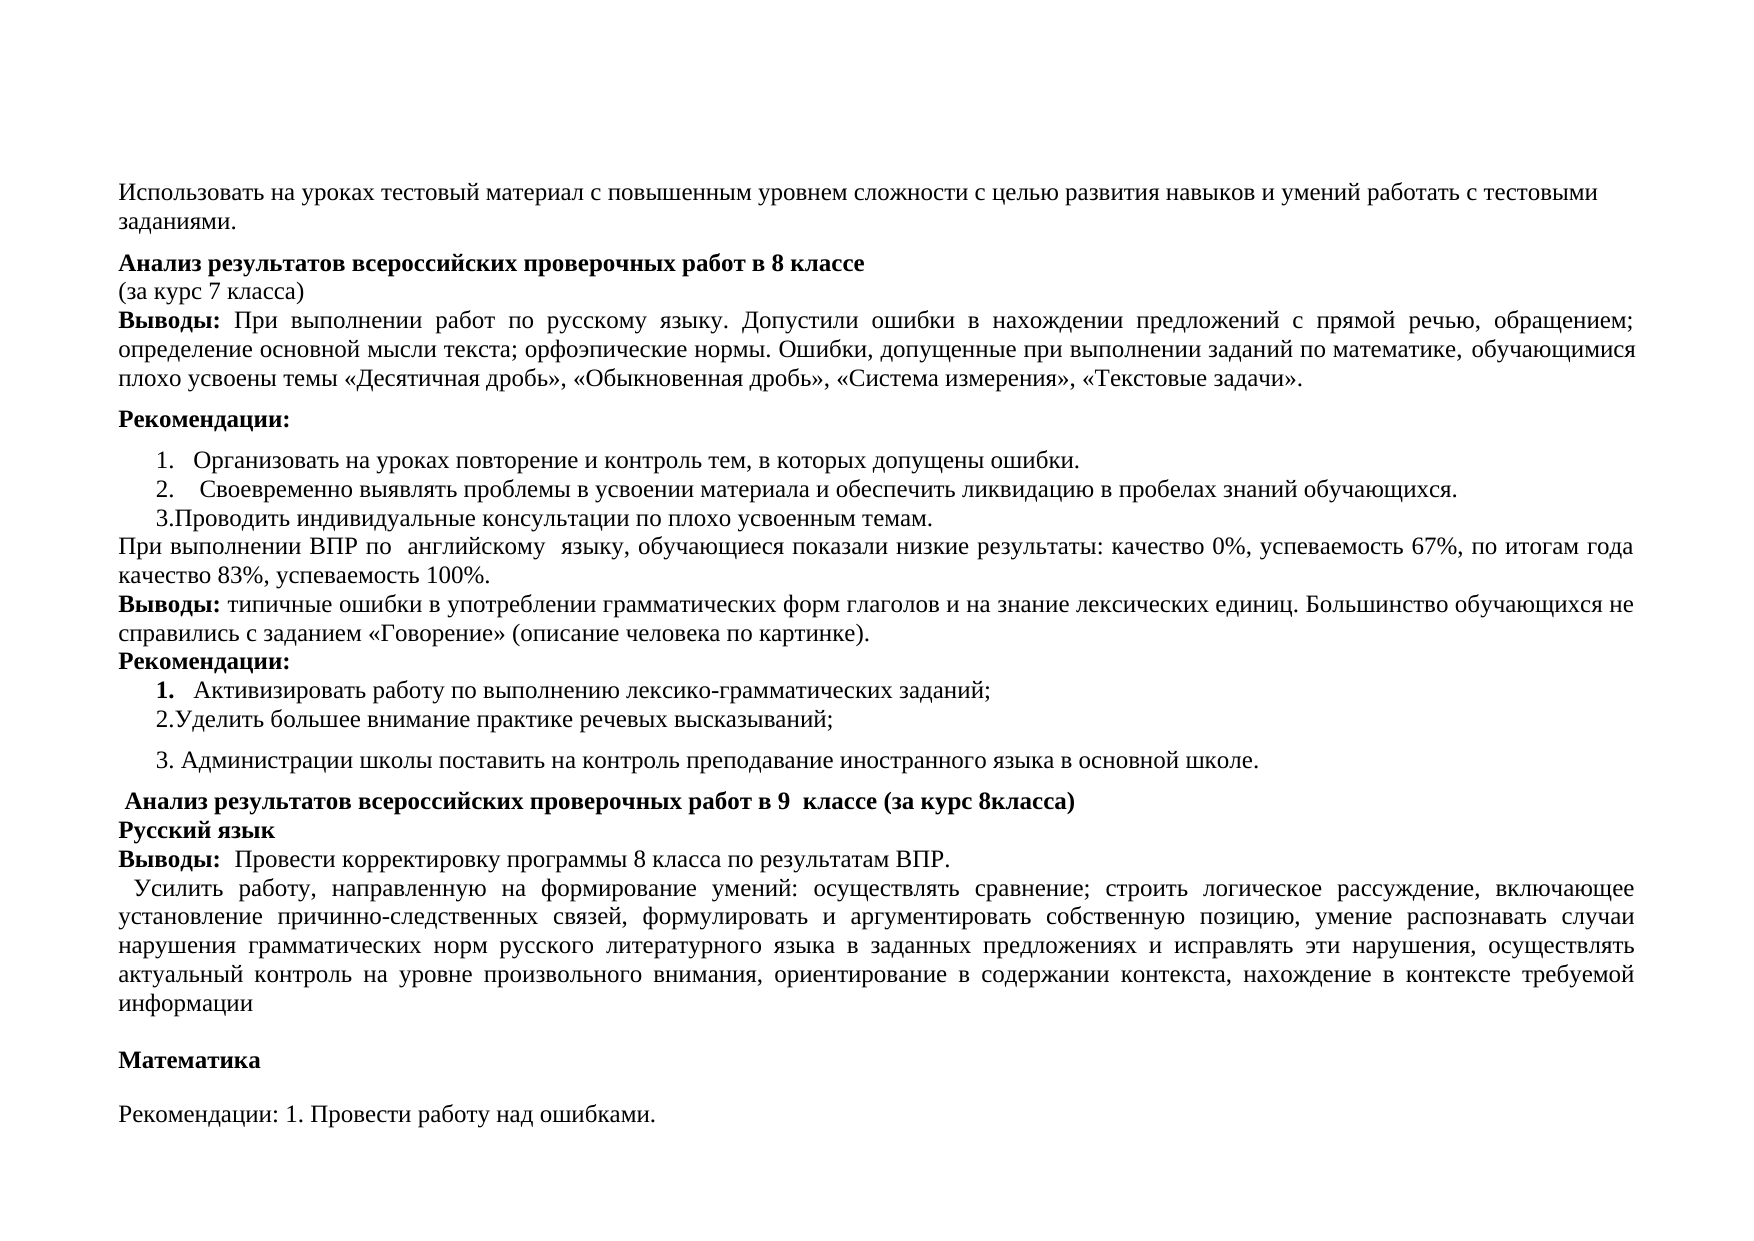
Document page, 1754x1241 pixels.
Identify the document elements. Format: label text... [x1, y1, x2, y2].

text (за курс 7 класса) [118, 276, 1636, 305]
text Рекомендации: 1. Провести работу над ошибками. [118, 1099, 1636, 1128]
text Анализ результатов всероссийских проверочных работ в 8 классе [118, 248, 1636, 276]
text Выводы: типичные ошибки в употреблении грамматических форм глаголов и на знание лексических единиц. Большинство обучающихся не справились с заданием «Говорение» (описание человека по картинке). [118, 589, 1636, 646]
text Математика [118, 1045, 1636, 1074]
text 3.Проводить индивидуальные консультации по плохо усвоенным темам. [156, 503, 1636, 531]
text Анализ результатов всероссийских проверочных работ в 9 классе (за курс 8класса) [118, 786, 1636, 815]
text Выводы: Провести корректировку программы 8 класса по результатам ВПР. [118, 844, 1636, 873]
text Выводы: При выполнении работ по русскому языку. Допустили ошибки в нахождении предложений с прямой речью, обращением; определение основной мысли текста; орфоэпические нормы. Ошибки, допущенные при выполнении заданий по математике, обучающимися плохо усвоены темы «Десятичная дробь», «Обыкновенная дробь», «Система измерения», «Текстовые задачи». [118, 305, 1636, 391]
text Русский язык [118, 815, 1636, 844]
text При выполнении ВПР по английскому языку, обучающиеся показали низкие результаты: качество 0%, успеваемость 67%, по итогам года качество 83%, успеваемость 100%. [118, 531, 1636, 589]
text 2. Своевременно выявлять проблемы в усвоении материала и обеспечить ликвидацию в пробелах знаний обучающихся. [118, 474, 1636, 503]
text Рекомендации: [118, 646, 1636, 675]
text Использовать на уроках тестовый материал с повышенным уровнем сложности с целью развития навыков и умений работать с тестовыми заданиями. [118, 177, 1636, 235]
list Организовать на уроках повторение и контроль тем, в которых допущены ошибки. [156, 445, 1636, 474]
text Рекомендации: [118, 404, 1636, 433]
text 3. Администрации школы поставить на контроль преподавание иностранного языка в основной школе. [118, 745, 1636, 774]
text 2.Уделить большее внимание практике речевых высказываний; [118, 704, 1636, 733]
text Усилить работу, направленную на формирование умений: осуществлять сравнение; строить логическое рассуждение, включающее установление причинно-следственных связей, формулировать и аргументировать собственную позицию, умение распознавать случаи нарушения грамматических норм русского литературного языка в заданных предложениях и исправлять эти нарушения, осуществлять актуальный контроль на уровне произвольного внимания, ориентирование в содержании контекста, нахождение в контексте требуемой информации [118, 873, 1636, 1016]
list Активизировать работу по выполнению лексико-грамматических заданий; [156, 675, 1636, 704]
